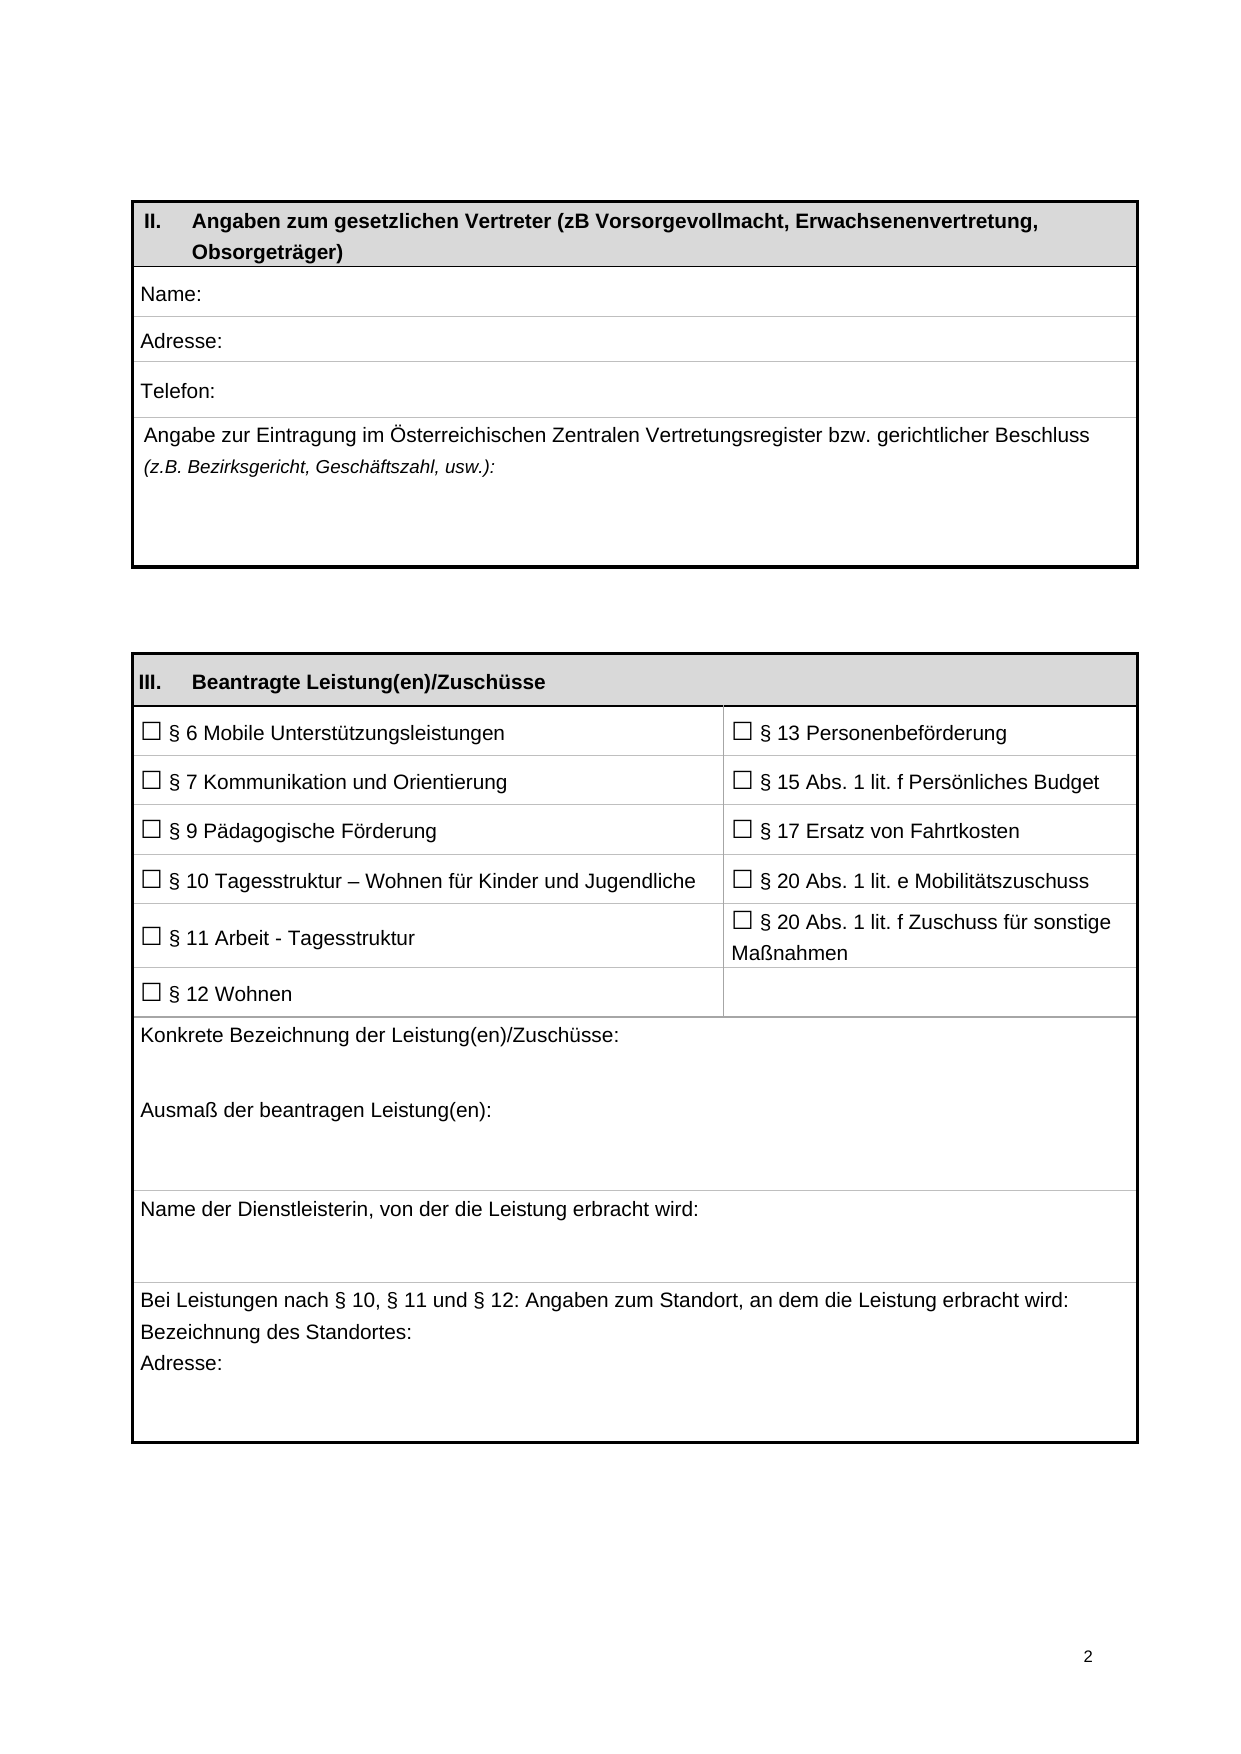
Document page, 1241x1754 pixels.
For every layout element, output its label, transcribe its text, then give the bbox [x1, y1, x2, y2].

table_cell § 15 Abs. 1 lit. f Persönliches Budget [724, 756, 1136, 804]
table_cell § 17 Ersatz von Fahrtkosten [724, 805, 1136, 854]
table_cell § 6 Mobile Unterstützungsleistungen [134, 707, 723, 754]
table_cell § 10 Tagesstruktur – Wohnen für Kinder und Jugendliche [134, 855, 723, 903]
table_cell Name der Dienstleisterin, von der die Leistung erbracht wird: [134, 1191, 1136, 1282]
table_cell § 20 Abs. 1 lit. f Zuschuss für sonstige Maßnahmen [724, 904, 1136, 967]
table_cell Name: [134, 267, 1136, 316]
table_cell Adresse: [134, 317, 1136, 361]
table_cell Angabe zur Eintragung im Österreichischen Zentralen Vertretungsregister bzw. gerichtlicher Beschluss (z.B. Bezirksgericht, Geschäftszahl, usw.): [134, 418, 1136, 565]
table_cell § 7 Kommunikation und Orientierung [134, 756, 723, 804]
table_cell Bei Leistungen nach § 10, § 11 und § 12: Angaben zum Standort, an dem die Leistung erbracht wird: Bezeichnung des Standortes: Adresse: [134, 1283, 1136, 1441]
table_cell § 12 Wohnen [134, 968, 723, 1016]
table_cell § 9 Pädagogische Förderung [134, 805, 723, 854]
table_header Beantragte Leistung(en)/Zuschüsse [134, 655, 1136, 705]
table_cell § 11 Arbeit - Tagesstruktur [134, 904, 723, 967]
table_cell [724, 968, 1136, 1016]
table_cell Konkrete Bezeichnung der Leistung(en)/Zuschüsse: Ausmaß der beantragen Leistung(en): [134, 1018, 1136, 1190]
table_cell Telefon: [134, 362, 1136, 417]
table_cell § 20 Abs. 1 lit. e Mobilitätszuschuss [724, 855, 1136, 903]
table_header Angaben zum gesetzlichen Vertreter (zB Vorsorgevollmacht, Erwachsenenvertretung, Obsorgeträger) [134, 203, 1136, 266]
table_cell § 13 Personenbeförderung [724, 707, 1136, 754]
